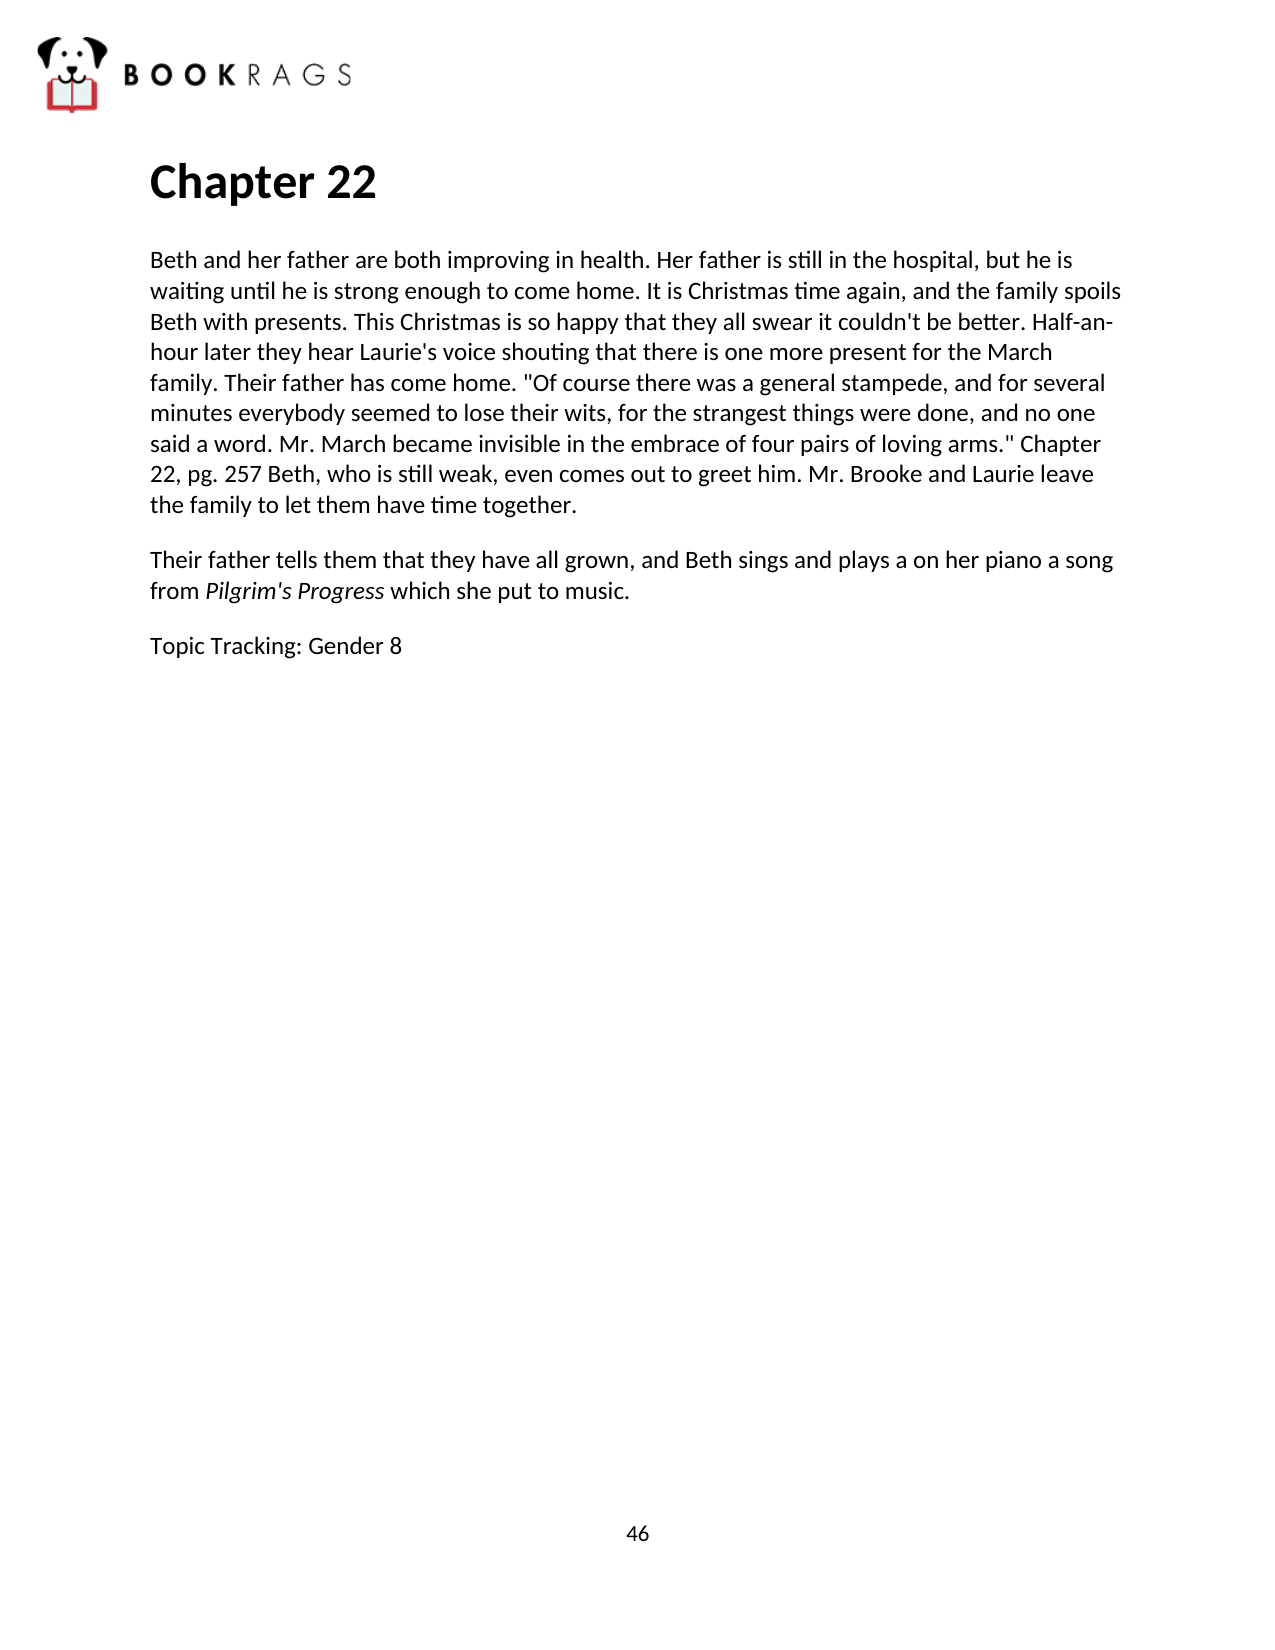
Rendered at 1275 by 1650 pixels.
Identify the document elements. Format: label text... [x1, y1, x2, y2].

text Beth and her father are both improving in health. Her father is still in the hospital, but he is waiting until he is strong enough to come home. It is Christmas time again, and the family spoils Beth with presents. This Christmas is so happy that they all swear it couldn't be better. Half-an-hour later they hear Laurie's voice shouting that there is one more present for the March family. Their father has come home. "Of course there was a general stampede, and for several minutes everybody seemed to lose their wits, for the strangest things were done, and no one said a word. Mr. March became invisible in the embrace of four pairs of loving arms." Chapter 22, pg. 257 Beth, who is still weak, even comes out to greet him. Mr. Brooke and Laurie leave the family to let them have time together. [150, 244, 1125, 519]
text Their father tells them that they have all grown, and Beth sings and plays a on her piano a song from Pilgrim's Progress which she put to music. [150, 544, 1125, 605]
text Chapter 22 [150, 150, 1125, 211]
text Topic Tracking: Gender 8 [150, 630, 1125, 661]
picture [37, 37, 351, 113]
